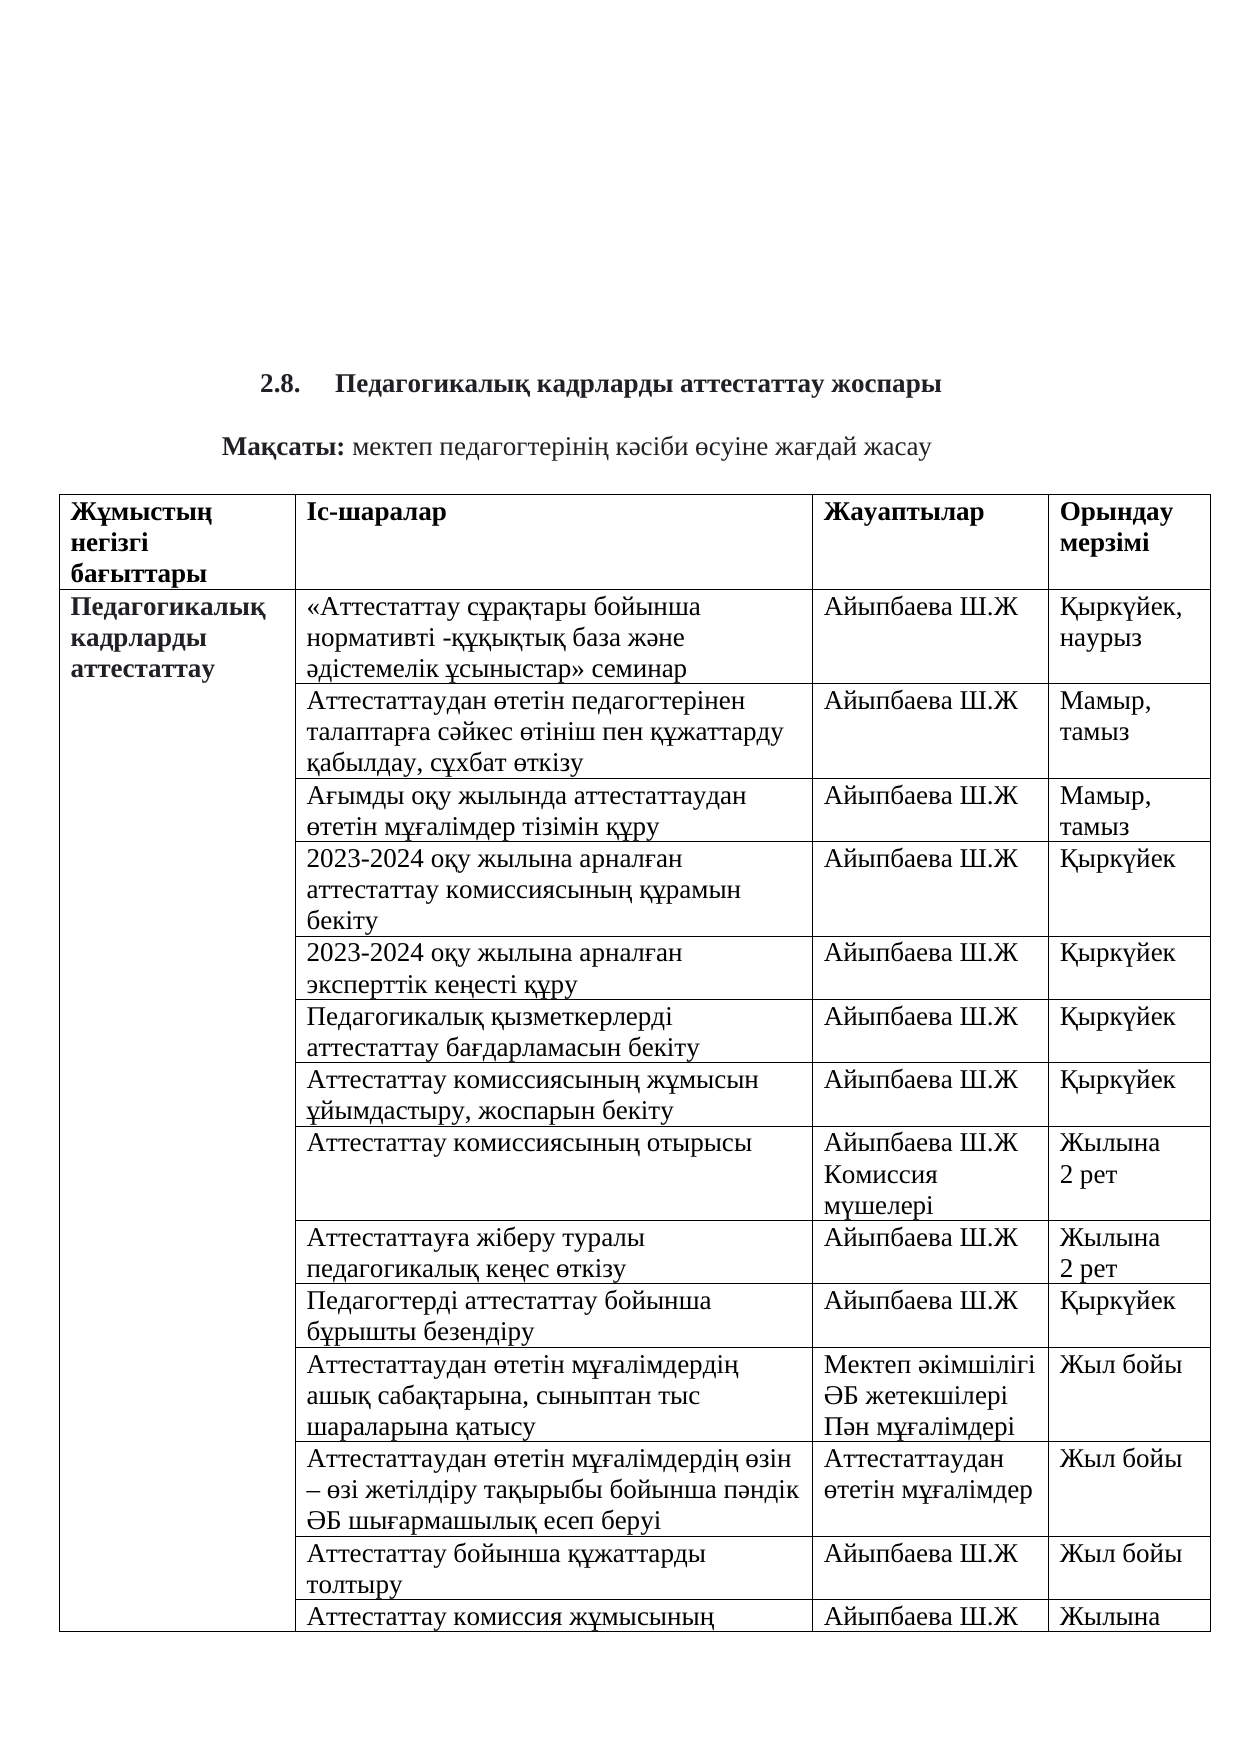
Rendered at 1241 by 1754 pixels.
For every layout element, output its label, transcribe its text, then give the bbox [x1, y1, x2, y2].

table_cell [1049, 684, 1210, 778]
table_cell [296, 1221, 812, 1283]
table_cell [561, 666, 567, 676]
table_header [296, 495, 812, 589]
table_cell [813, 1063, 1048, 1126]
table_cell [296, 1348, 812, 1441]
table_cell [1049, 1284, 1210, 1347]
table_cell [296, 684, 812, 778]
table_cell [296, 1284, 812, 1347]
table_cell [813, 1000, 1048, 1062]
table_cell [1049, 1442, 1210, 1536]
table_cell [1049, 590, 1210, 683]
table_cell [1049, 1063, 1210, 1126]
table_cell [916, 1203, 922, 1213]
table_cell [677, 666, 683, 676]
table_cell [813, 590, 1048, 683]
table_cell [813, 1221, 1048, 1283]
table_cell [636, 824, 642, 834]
text Мақсаты: мектеп педагогтерінің кәсіби өсуіне жағдай жасау [222, 429, 1152, 461]
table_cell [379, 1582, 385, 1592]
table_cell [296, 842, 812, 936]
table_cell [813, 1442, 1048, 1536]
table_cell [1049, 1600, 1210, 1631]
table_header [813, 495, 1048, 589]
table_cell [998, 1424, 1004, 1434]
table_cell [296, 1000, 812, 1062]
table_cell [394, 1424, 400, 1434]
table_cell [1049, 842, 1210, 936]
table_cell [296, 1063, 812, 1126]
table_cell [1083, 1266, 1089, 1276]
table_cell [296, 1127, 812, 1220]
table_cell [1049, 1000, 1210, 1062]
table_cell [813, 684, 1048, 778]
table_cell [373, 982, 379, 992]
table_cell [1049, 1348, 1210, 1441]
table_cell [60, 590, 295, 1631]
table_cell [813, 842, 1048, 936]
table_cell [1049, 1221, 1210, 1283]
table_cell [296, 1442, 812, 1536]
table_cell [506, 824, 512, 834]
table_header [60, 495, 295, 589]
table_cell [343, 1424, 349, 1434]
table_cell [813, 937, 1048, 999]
list Педагогикалық кадрларды аттестаттау жоспары [260, 367, 1152, 398]
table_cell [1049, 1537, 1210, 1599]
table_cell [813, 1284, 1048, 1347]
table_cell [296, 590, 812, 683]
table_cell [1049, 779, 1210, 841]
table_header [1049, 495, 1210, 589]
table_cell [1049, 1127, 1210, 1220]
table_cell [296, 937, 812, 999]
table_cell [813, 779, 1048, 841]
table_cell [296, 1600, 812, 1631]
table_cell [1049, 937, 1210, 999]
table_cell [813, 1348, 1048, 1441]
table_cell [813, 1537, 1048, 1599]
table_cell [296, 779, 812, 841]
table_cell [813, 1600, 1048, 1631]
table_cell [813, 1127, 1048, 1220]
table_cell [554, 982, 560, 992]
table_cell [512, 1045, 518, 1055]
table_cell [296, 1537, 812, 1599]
